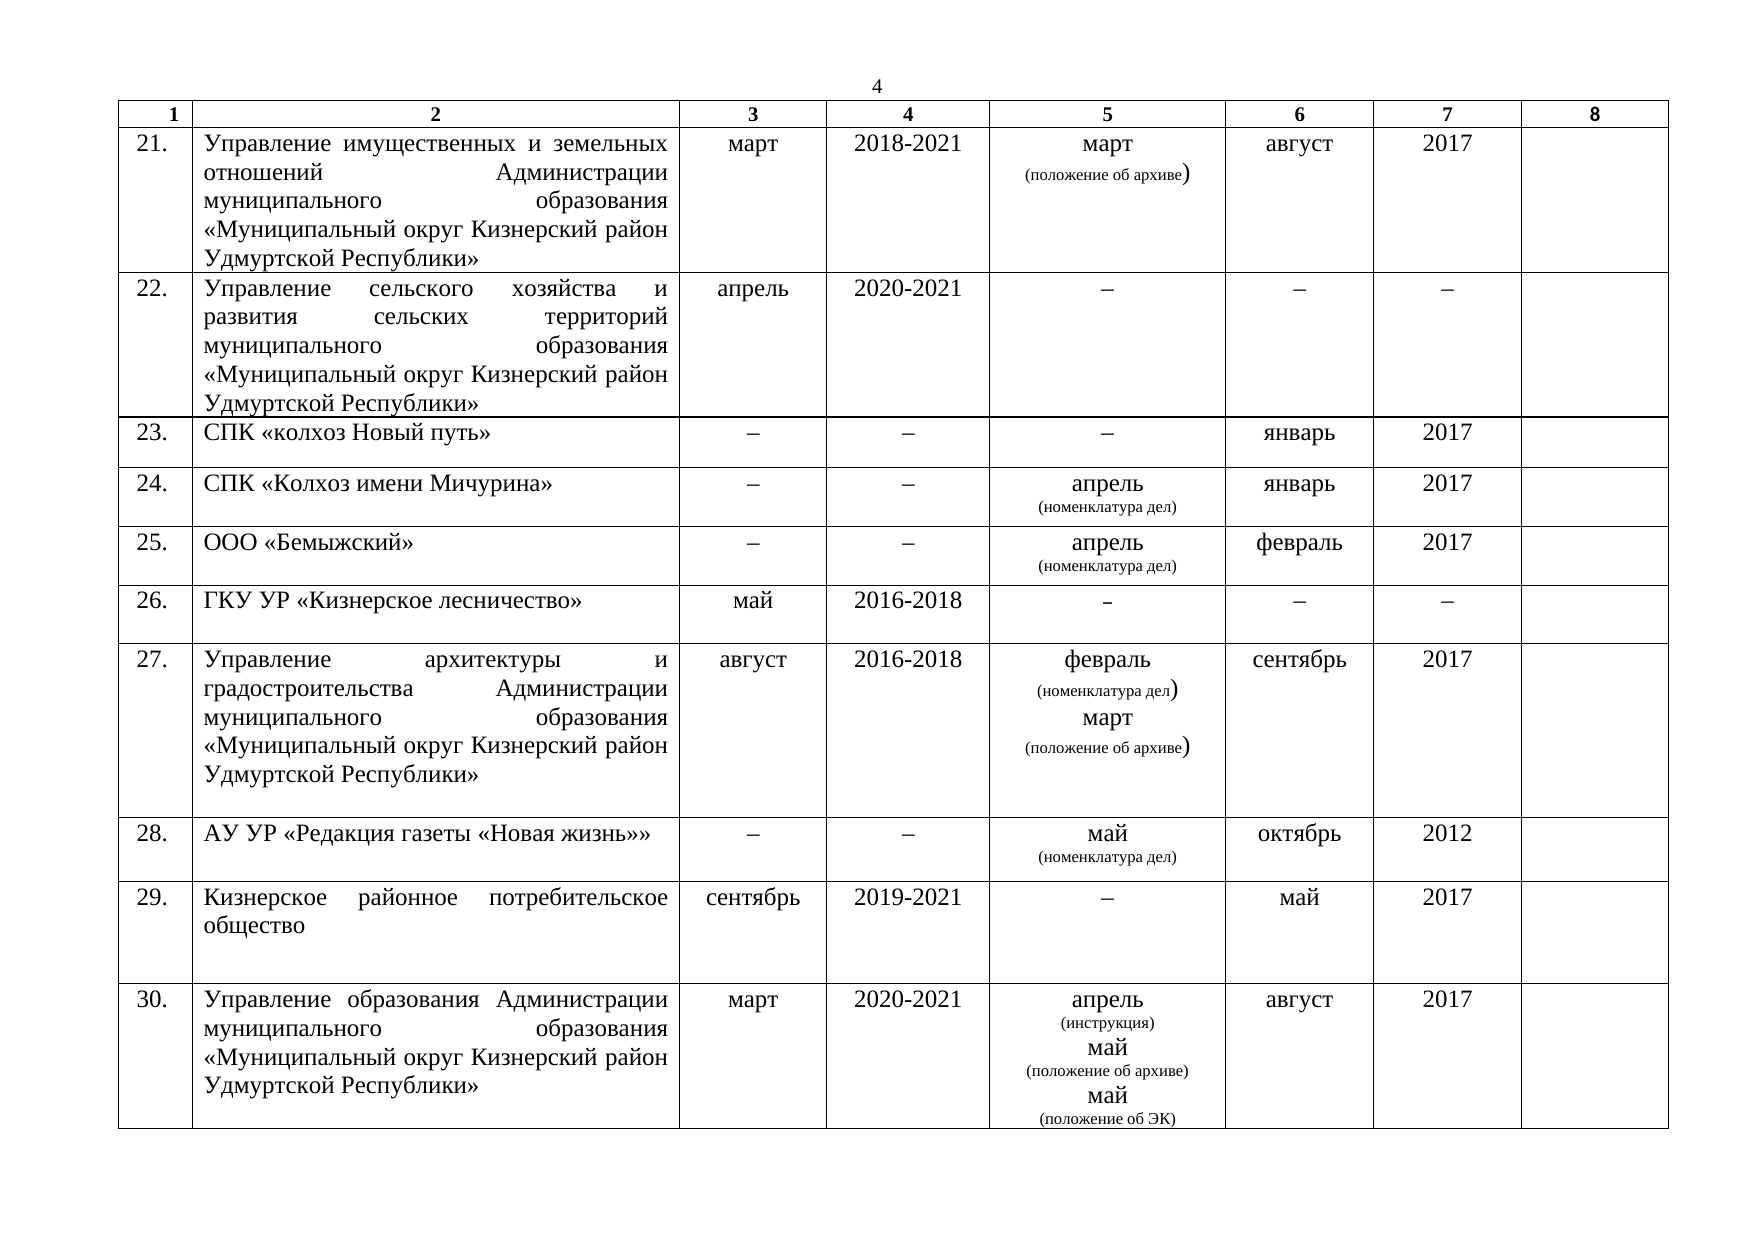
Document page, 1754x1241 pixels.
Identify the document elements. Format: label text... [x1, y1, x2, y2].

table_cell апрель [680, 273, 826, 416]
table_cell 2019-2021 [827, 882, 989, 983]
table_cell [119, 984, 192, 1128]
table_cell 4 [827, 101, 989, 127]
table_cell 2016-2018 [827, 644, 989, 817]
table_cell Управление имущественных и земельных отношений Администрации муниципального образования «Муниципальный округ Кизнерский район Удмуртской Республики» [193, 128, 679, 272]
table_cell 8 [1522, 101, 1668, 127]
table_cell [119, 882, 192, 983]
table_cell АУ УР «Редакция газеты «Новая жизнь»» [193, 818, 679, 881]
table_cell 2020-2021 [827, 273, 989, 416]
table_cell [119, 273, 192, 416]
table_cell август [680, 644, 826, 817]
table_cell – [827, 527, 989, 584]
table_cell 3 [680, 101, 826, 127]
table_cell 2017 [1374, 984, 1521, 1128]
table_cell 7 [1374, 101, 1521, 127]
table_cell сентябрь [1226, 644, 1373, 817]
table_cell 2 [193, 101, 679, 127]
table_cell [1522, 644, 1668, 817]
table_cell сентябрь [680, 882, 826, 983]
table_cell март (положение об архиве) [990, 128, 1225, 272]
table_cell 6 [1226, 101, 1373, 127]
table_cell март [680, 128, 826, 272]
table_cell апрель (номенклатура дел) [990, 527, 1225, 584]
table_cell апрель (инструкция) май (положение об архиве) май (положение об ЭК) [990, 984, 1225, 1128]
table_cell – [990, 882, 1225, 983]
table_cell – [827, 818, 989, 881]
table_cell СПК «Колхоз имени Мичурина» [193, 468, 679, 526]
table_cell май [680, 586, 826, 643]
table_cell [1522, 527, 1668, 584]
table_cell [119, 418, 192, 467]
table_cell 2017 [1374, 418, 1521, 467]
table_cell 2018-2021 [827, 128, 989, 272]
table_cell август [1226, 128, 1373, 272]
table_cell Управление архитектуры и градостроительства Администрации муниципального образования «Муниципальный округ Кизнерский район Удмуртской Республики» [193, 644, 679, 817]
table_cell 2017 [1374, 644, 1521, 817]
table_cell [1522, 586, 1668, 643]
table_cell [1522, 273, 1668, 416]
table_cell январь [1226, 468, 1373, 526]
table_cell август [1226, 984, 1373, 1128]
table_cell май [1226, 882, 1373, 983]
table_cell Управление сельского хозяйства и развития сельских территорий муниципального образования «Муниципальный округ Кизнерский район Удмуртской Республики» [193, 273, 679, 416]
table_cell – [1226, 273, 1373, 416]
table_cell 2017 [1374, 527, 1521, 584]
table_cell 2017 [1374, 468, 1521, 526]
table_cell – [990, 586, 1225, 643]
table_cell [1522, 882, 1668, 983]
table_cell [1522, 128, 1668, 272]
table_cell ГКУ УР «Кизнерское лесничество» [193, 586, 679, 643]
table_cell 2017 [1374, 882, 1521, 983]
table_cell [1522, 984, 1668, 1128]
table_cell – [680, 418, 826, 467]
table_cell 2012 [1374, 818, 1521, 881]
table_cell 2020-2021 [827, 984, 989, 1128]
table_cell – [827, 468, 989, 526]
table_cell СПК «колхоз Новый путь» [193, 418, 679, 467]
table_cell 5 [990, 101, 1225, 127]
table_cell [119, 128, 192, 272]
table_cell – [1374, 586, 1521, 643]
table_cell [1522, 818, 1668, 881]
table_cell ООО «Бемыжский» [193, 527, 679, 584]
table_cell – [1226, 586, 1373, 643]
table_cell – [680, 468, 826, 526]
table_cell [1522, 418, 1668, 467]
table_cell 2017 [1374, 128, 1521, 272]
table_cell [1522, 468, 1668, 526]
table_cell Управление образования Администрации муниципального образования «Муниципальный округ Кизнерский район Удмуртской Республики» [193, 984, 679, 1128]
table_cell Кизнерское районное потребительское общество [193, 882, 679, 983]
table_cell [119, 644, 192, 817]
table_cell [119, 586, 192, 643]
table_cell февраль (номенклатура дел) март (положение об архиве) [990, 644, 1225, 817]
table_cell май (номенклатура дел) [990, 818, 1225, 881]
table_cell апрель (номенклатура дел) [990, 468, 1225, 526]
table_cell февраль [1226, 527, 1373, 584]
table_cell январь [1226, 418, 1373, 467]
table_cell – [1374, 273, 1521, 416]
table_cell март [680, 984, 826, 1128]
table_cell – [990, 273, 1225, 416]
table_cell [119, 527, 192, 584]
table_cell [119, 468, 192, 526]
table_cell – [680, 818, 826, 881]
table_cell октябрь [1226, 818, 1373, 881]
table_cell – [990, 418, 1225, 467]
table_cell – [680, 527, 826, 584]
table_cell 1 [119, 101, 192, 127]
table_cell 2016-2018 [827, 586, 989, 643]
table_cell [119, 818, 192, 881]
table_cell – [827, 418, 989, 467]
